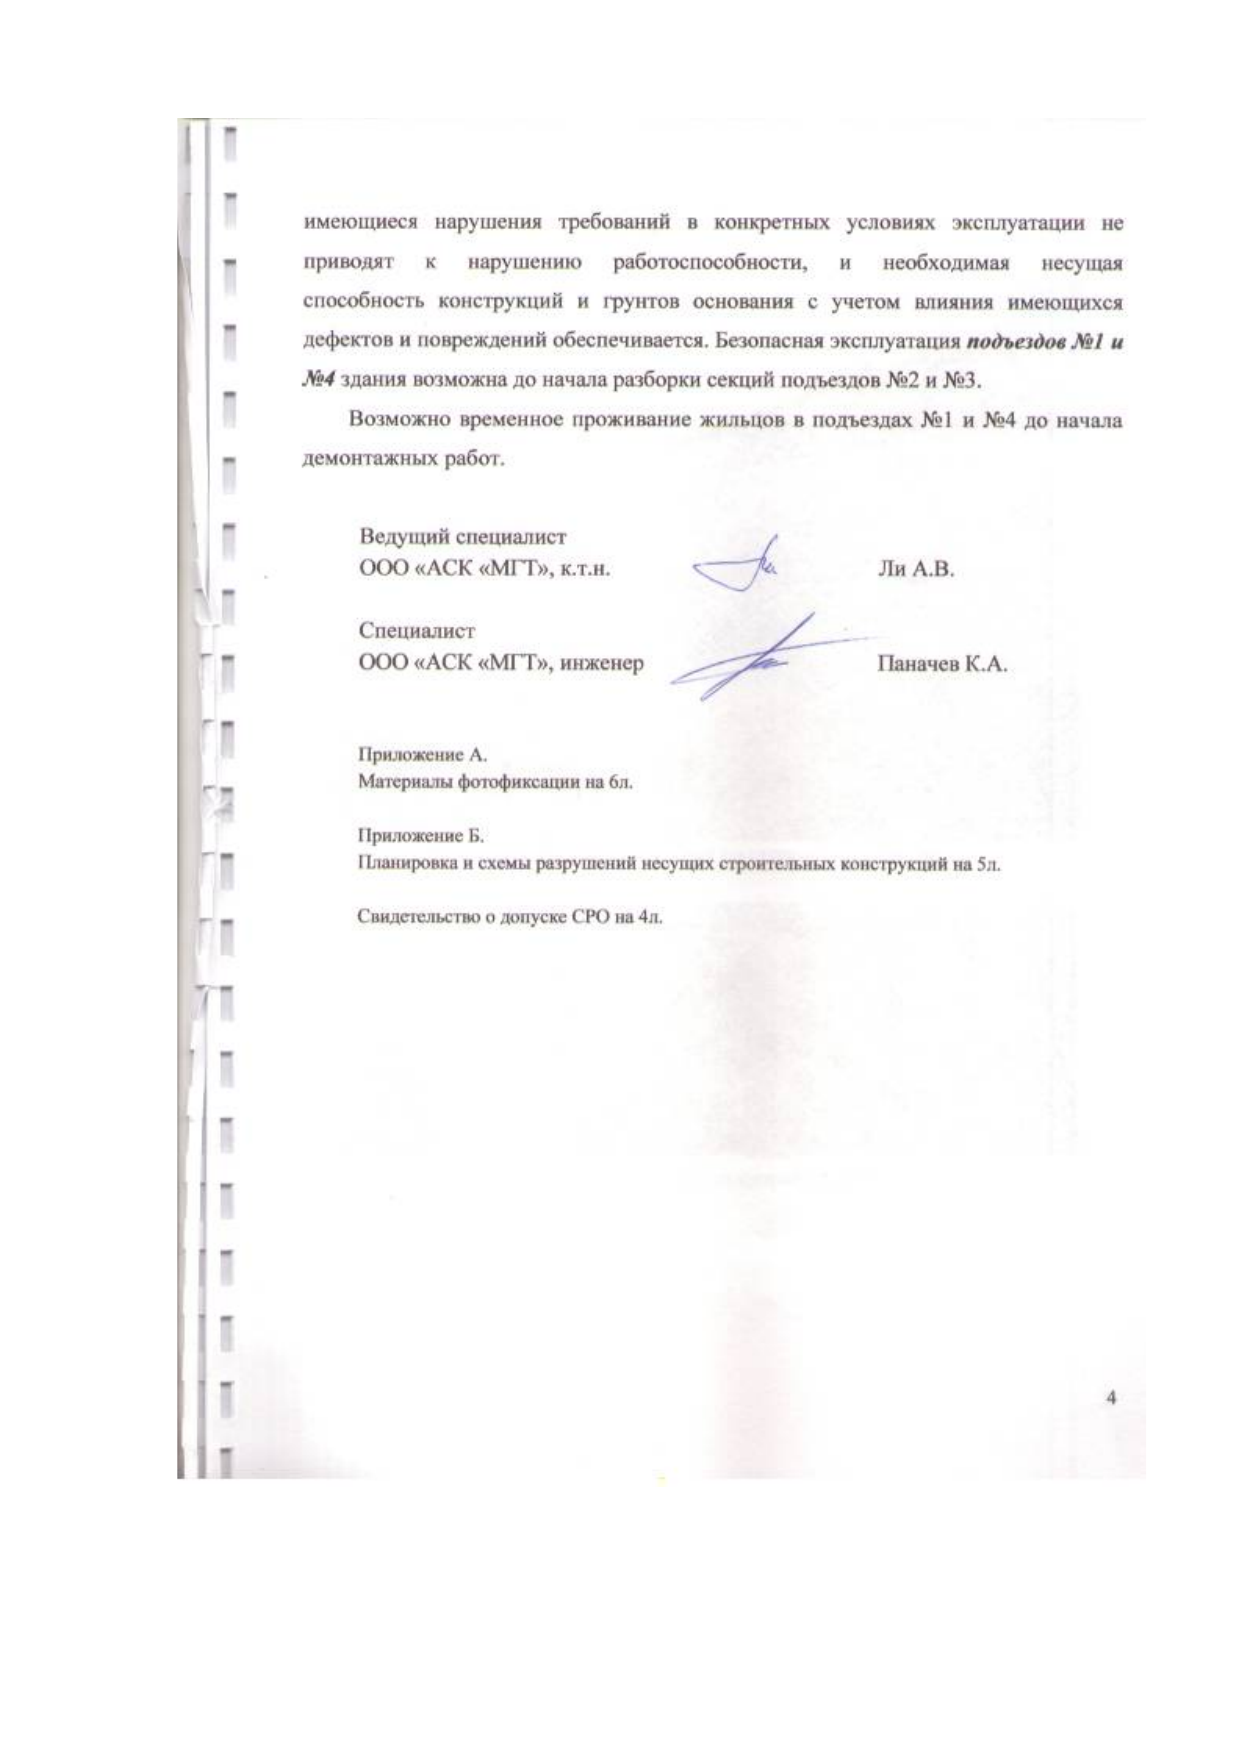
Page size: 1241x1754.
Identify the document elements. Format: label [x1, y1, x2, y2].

picture [177, 118, 1147, 1487]
